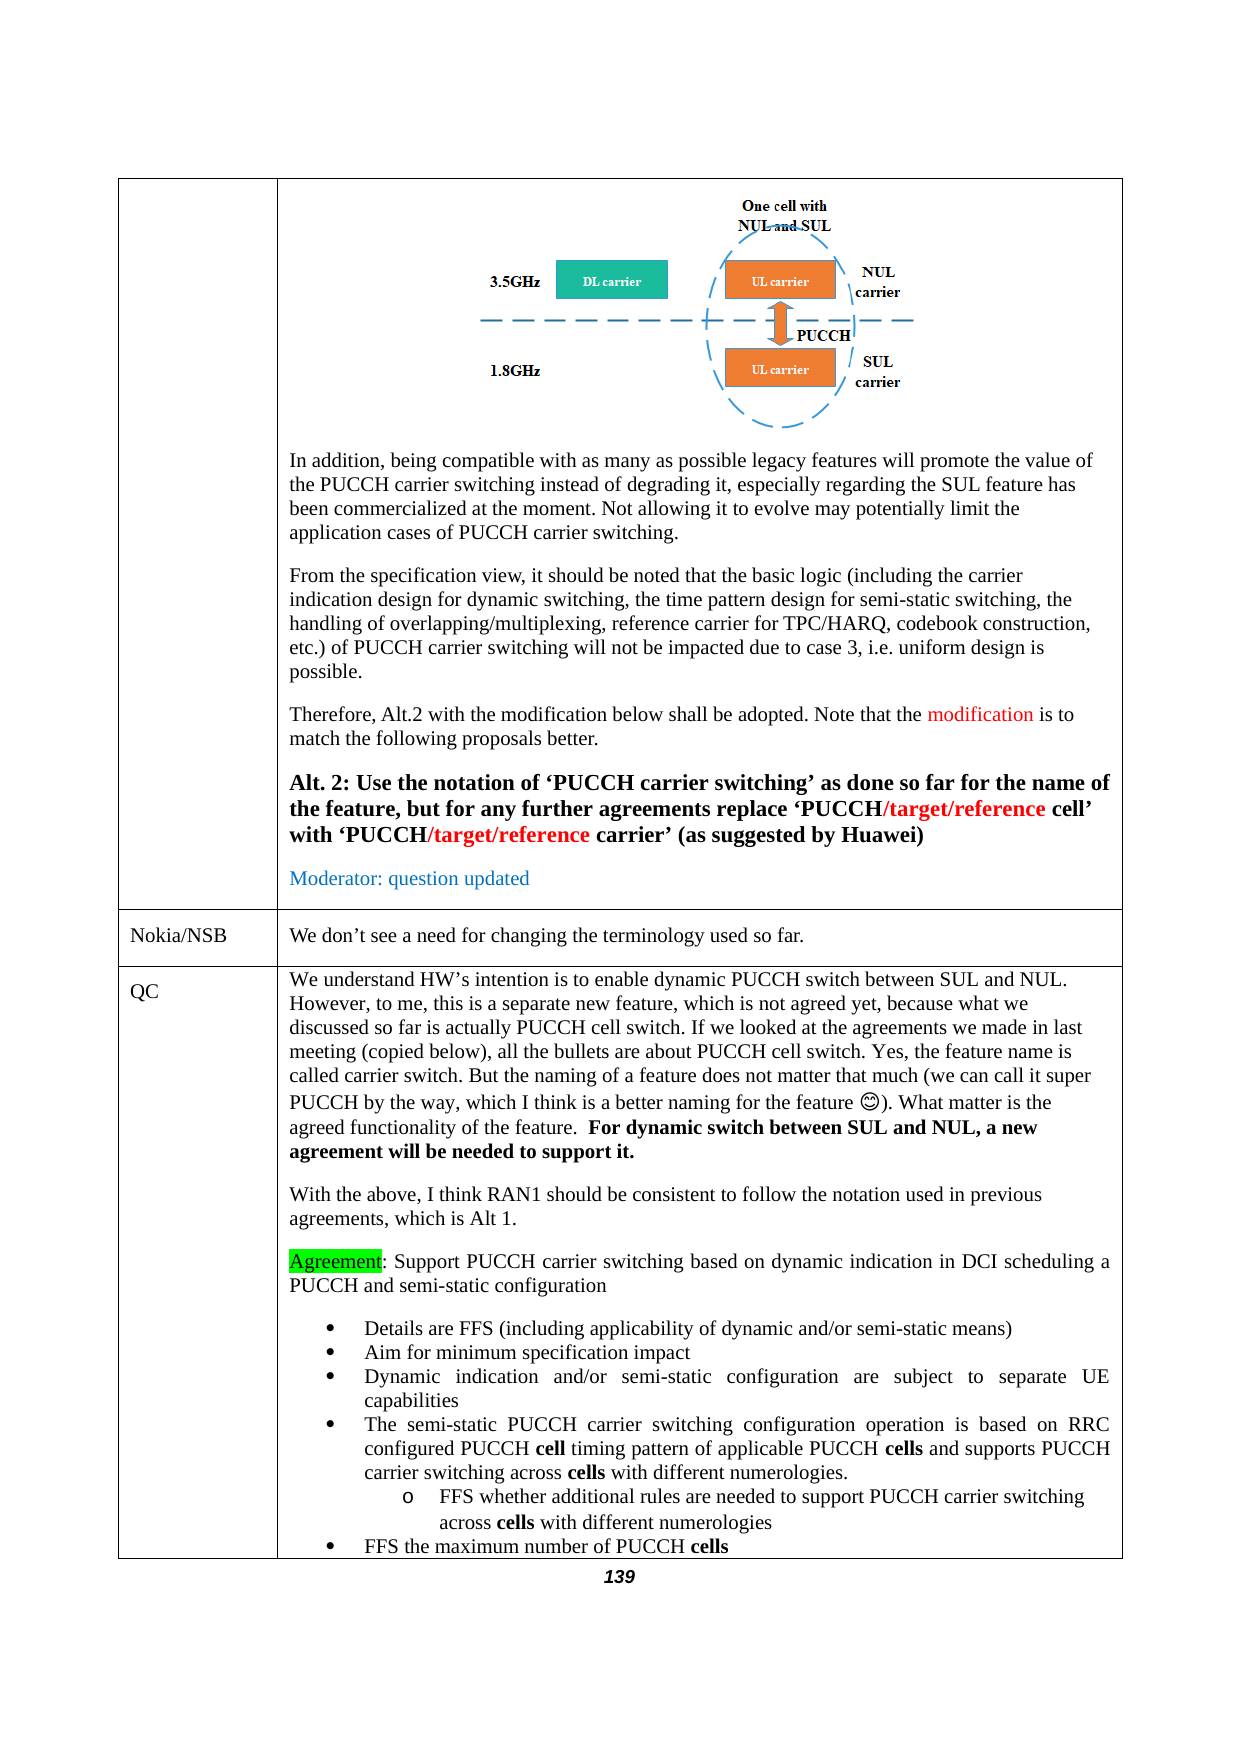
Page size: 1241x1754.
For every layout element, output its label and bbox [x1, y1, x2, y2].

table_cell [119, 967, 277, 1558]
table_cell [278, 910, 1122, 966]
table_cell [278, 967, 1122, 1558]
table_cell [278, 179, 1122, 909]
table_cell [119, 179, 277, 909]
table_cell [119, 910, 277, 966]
picture [475, 191, 926, 429]
